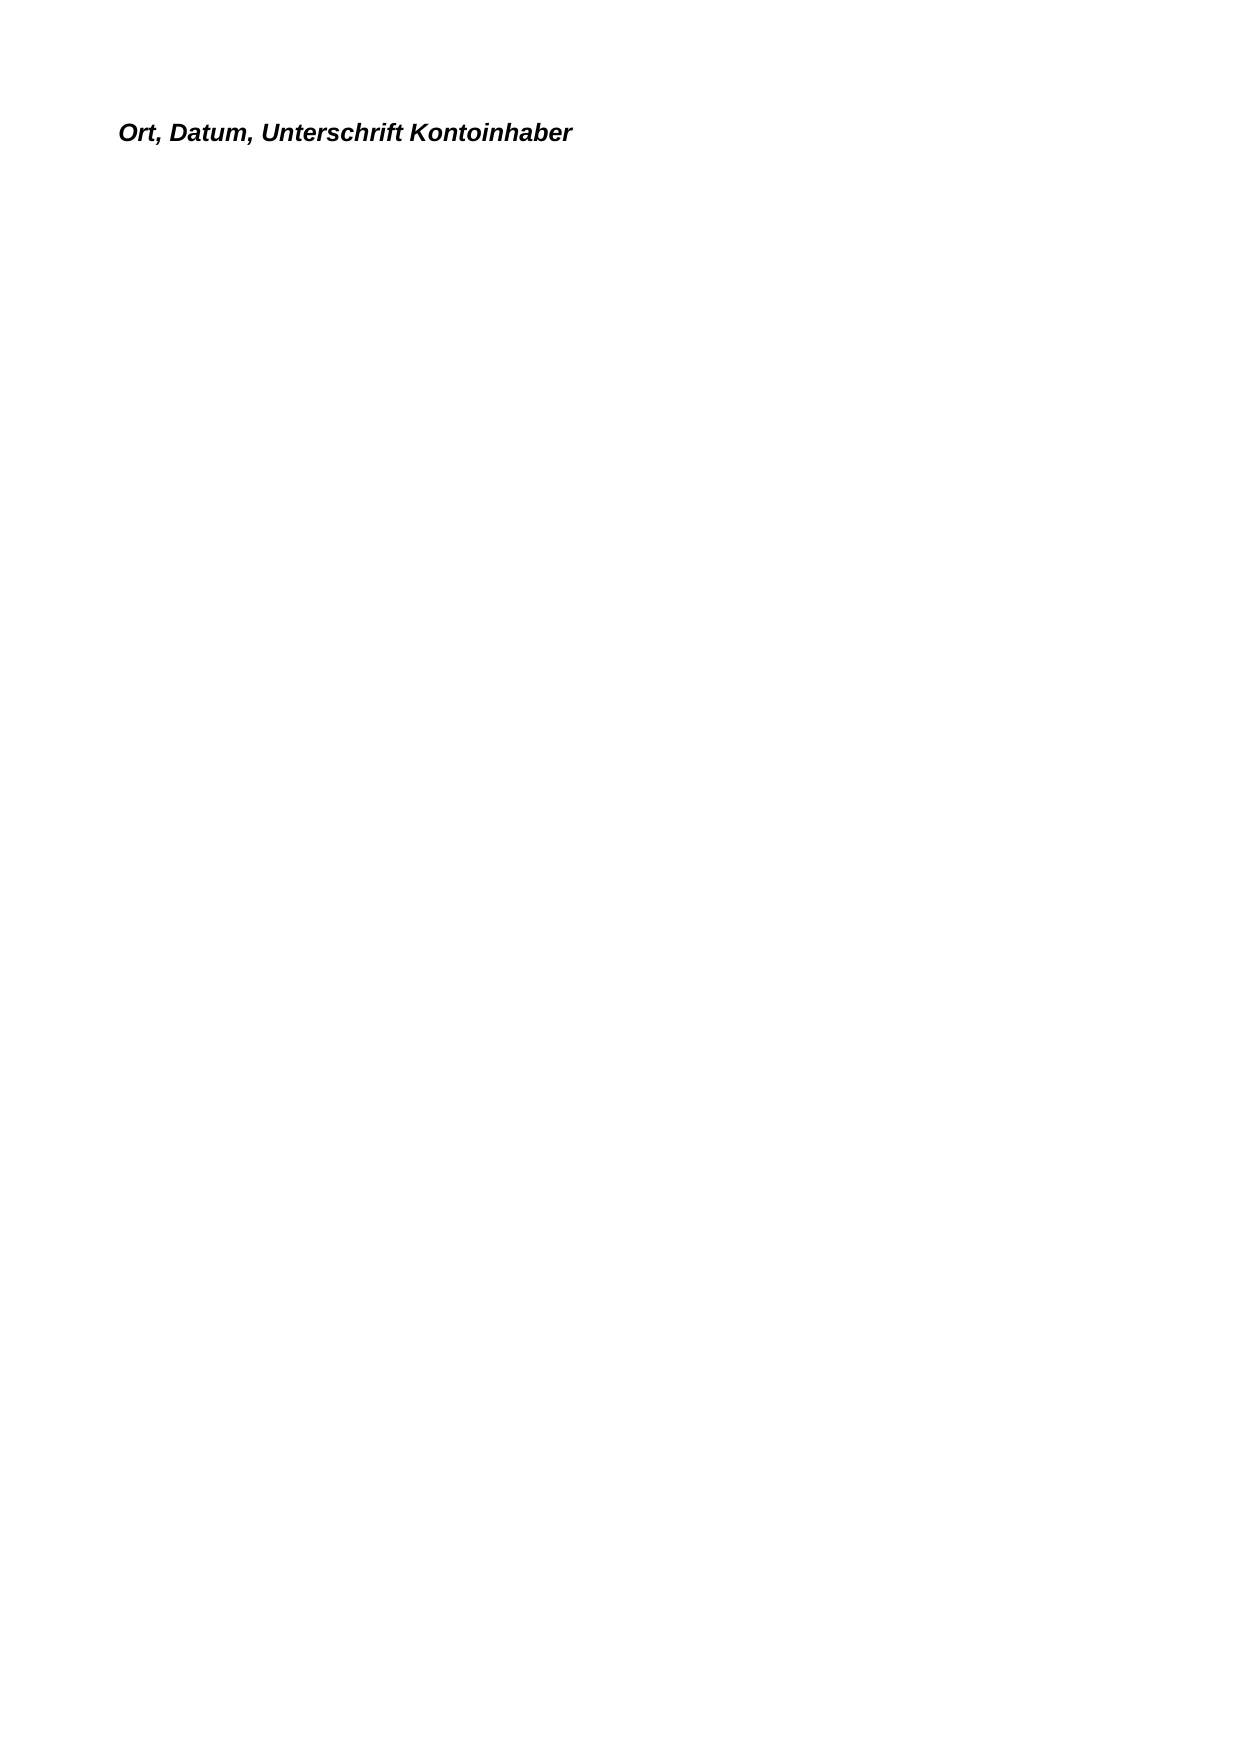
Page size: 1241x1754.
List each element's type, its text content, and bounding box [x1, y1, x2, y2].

text Ort, Datum, Unterschrift Kontoinhaber [118, 118, 1181, 147]
